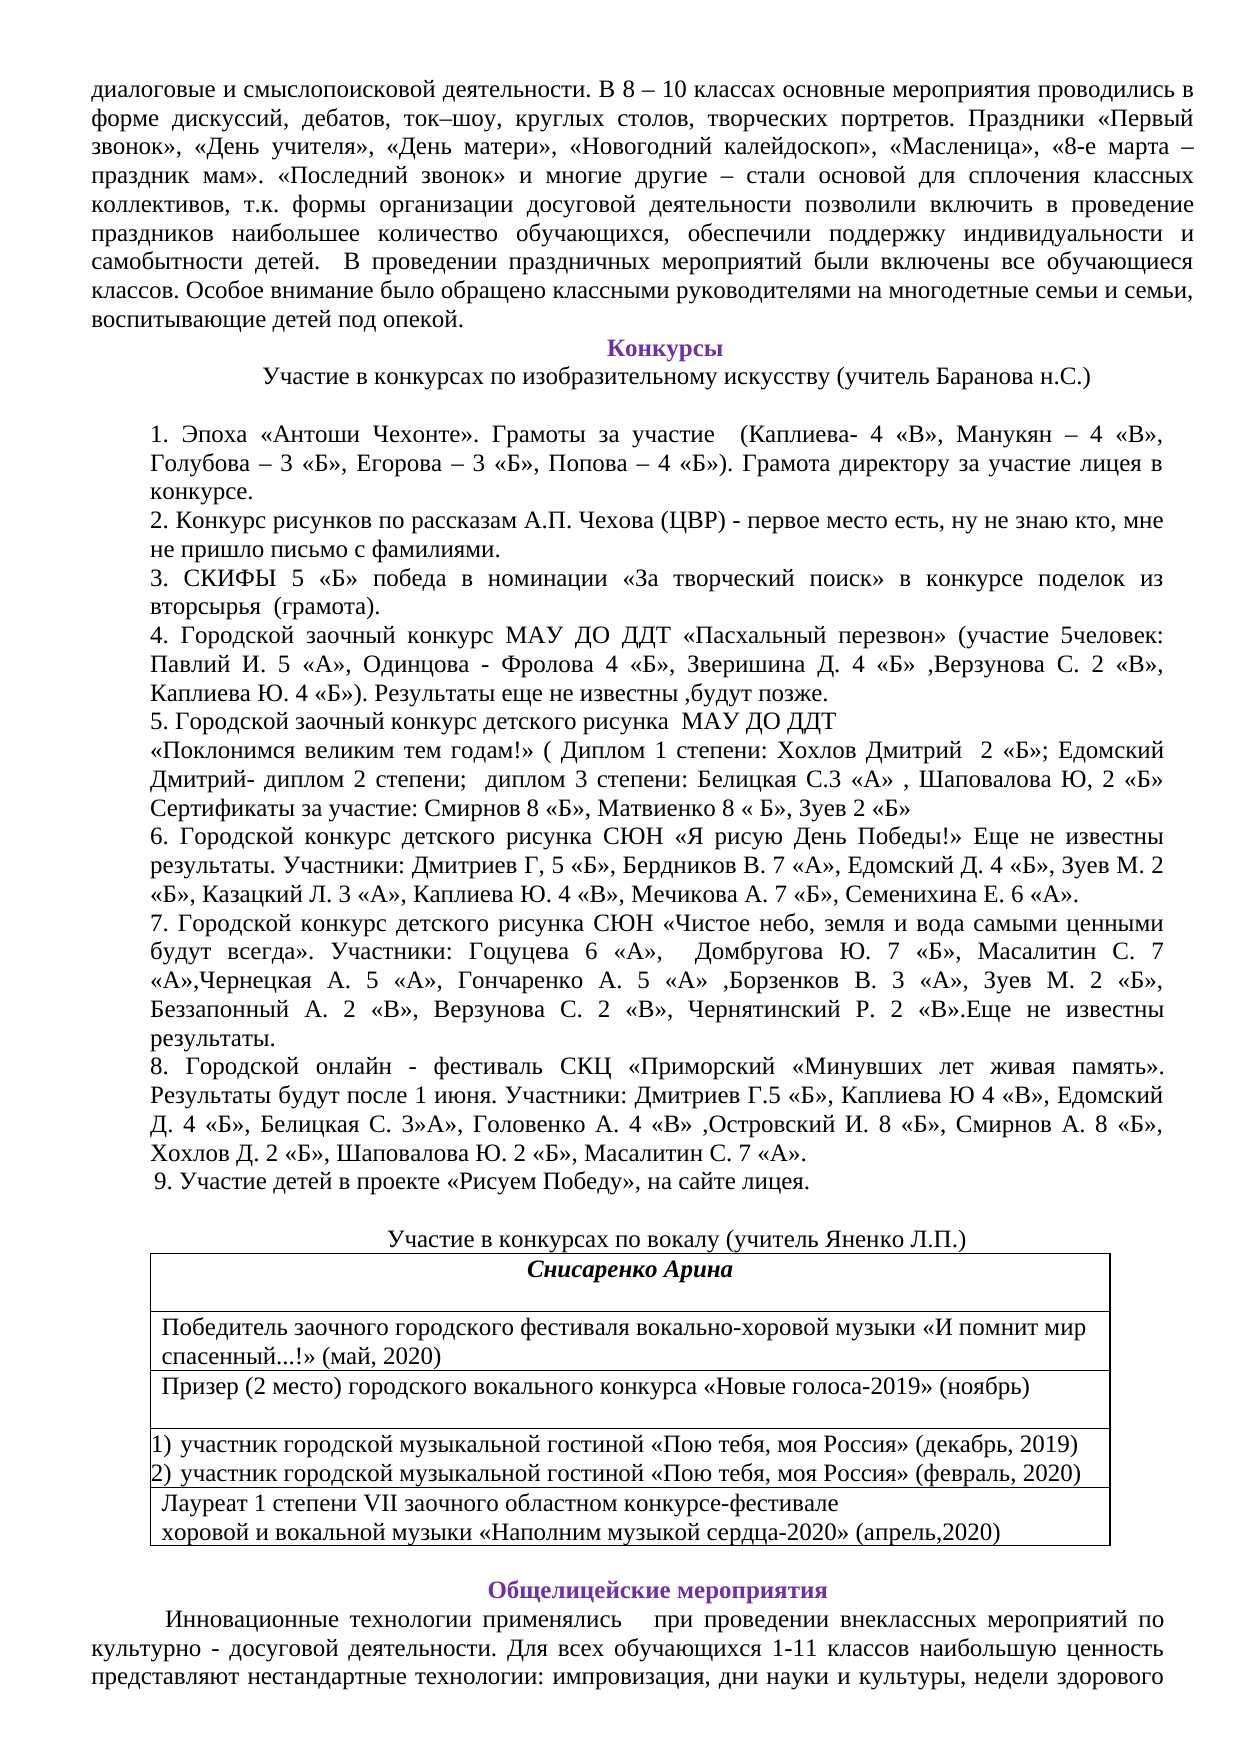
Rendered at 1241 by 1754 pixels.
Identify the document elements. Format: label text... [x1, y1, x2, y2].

list 3. СКИФЫ 5 «Б» победа в номинации «За творческий поиск» в конкурсе поделок из вторсырья (грамота). [150, 563, 1165, 620]
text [91, 74, 1195, 333]
text 2. Конкурс рисунков по рассказам А.П. Чехова (ЦВР) - первое место есть, ну не знаю кто, мне не пришло письмо с фамилиями. [150, 505, 1165, 563]
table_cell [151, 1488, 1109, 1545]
list 4. Городской заочный конкурс МАУ ДО ДДТ «Пасхальный перезвон» (участие 5человек: Павлий И. 5 «А», Одинцова - Фролова 4 «Б», Зверишина Д. 4 «Б» ,Верзунова С. 2 «В», Каплиева Ю. 4 «Б»). Результаты еще не известны ,будут позже. [150, 620, 1165, 706]
list 8. Городской онлайн - фестиваль СКЦ «Приморский «Минувших лет живая память». Результаты будут после 1 июня. Участники: Дмитриев Г.5 «Б», Каплиева Ю 4 «В», Едомский Д. 4 «Б», Белицкая С. 3»А», Головенко А. 4 «В» ,Островский И. 8 «Б», Смирнов А. 8 «Б», Хохлов Д. 2 «Б», Шаповалова Ю. 2 «Б», Масалитин С. 7 «А». [150, 1051, 1165, 1166]
list 6. Городской конкурс детского рисунка СЮН «Я рисую День Победы!» Еще не известны результаты. Участники: Дмитриев Г, 5 «Б», Бердников В. 7 «А», Едомский Д. 4 «Б», Зуев М. 2 «Б», Казацкий Л. 3 «А», Каплиева Ю. 4 «В», Мечикова А. 7 «Б», Семенихина Е. 6 «А». [150, 821, 1165, 908]
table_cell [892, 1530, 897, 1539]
list Участие в конкурсах по изобразительному искусству (учитель Баранова н.С.) [187, 361, 1165, 390]
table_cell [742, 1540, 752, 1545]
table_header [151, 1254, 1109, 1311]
list 7. Городской конкурс детского рисунка СЮН «Чистое небо, земля и вода самыми ценными будут всегда». Участники: Гоцуцева 6 «А», Домбругова Ю. 7 «Б», Масалитин С. 7 «А»,Чернецкая А. 5 «А», Гончаренко А. 5 «А» ,Борзенков В. 3 «А», Зуев М. 2 «Б», Беззапонный А. 2 «В», Верзунова С. 2 «В», Чернятинский Р. 2 «В».Еще не известны результаты. [150, 908, 1165, 1051]
text Общелицейские мероприятия [150, 1575, 1165, 1604]
list «Поклонимся великим тем годам!» ( Диплом 1 степени: Хохлов Дмитрий 2 «Б»; Едомский Дмитрий- диплом 2 степени; диплом 3 степени: Белицкая С.3 «А» , Шаповалова Ю, 2 «Б» Сертификаты за участие: Смирнов 8 «Б», Матвиенко 8 « Б», Зуев 2 «Б» [150, 735, 1165, 821]
list Участие в конкурсах по вокалу (учитель Яненко Л.П.) [187, 1224, 1165, 1253]
text 9. Участие детей в проекте «Рисуем Победу», на сайте лицея. [91, 1166, 1195, 1195]
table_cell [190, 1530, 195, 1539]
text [91, 1604, 1165, 1690]
text 1. Эпоха «Антоши Чехонте». Грамоты за участие (Каплиева- 4 «В», Манукян – 4 «В», Голубова – 3 «Б», Егорова – 3 «Б», Попова – 4 «Б»). Грамота директору за участие лицея в конкурсе. [150, 419, 1165, 505]
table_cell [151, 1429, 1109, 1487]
text Конкурсы [91, 333, 1195, 361]
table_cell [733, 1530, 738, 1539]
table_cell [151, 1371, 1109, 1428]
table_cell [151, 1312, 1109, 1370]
list 5. Городской заочный конкурс детского рисунка МАУ ДО ДДТ [150, 706, 1165, 735]
